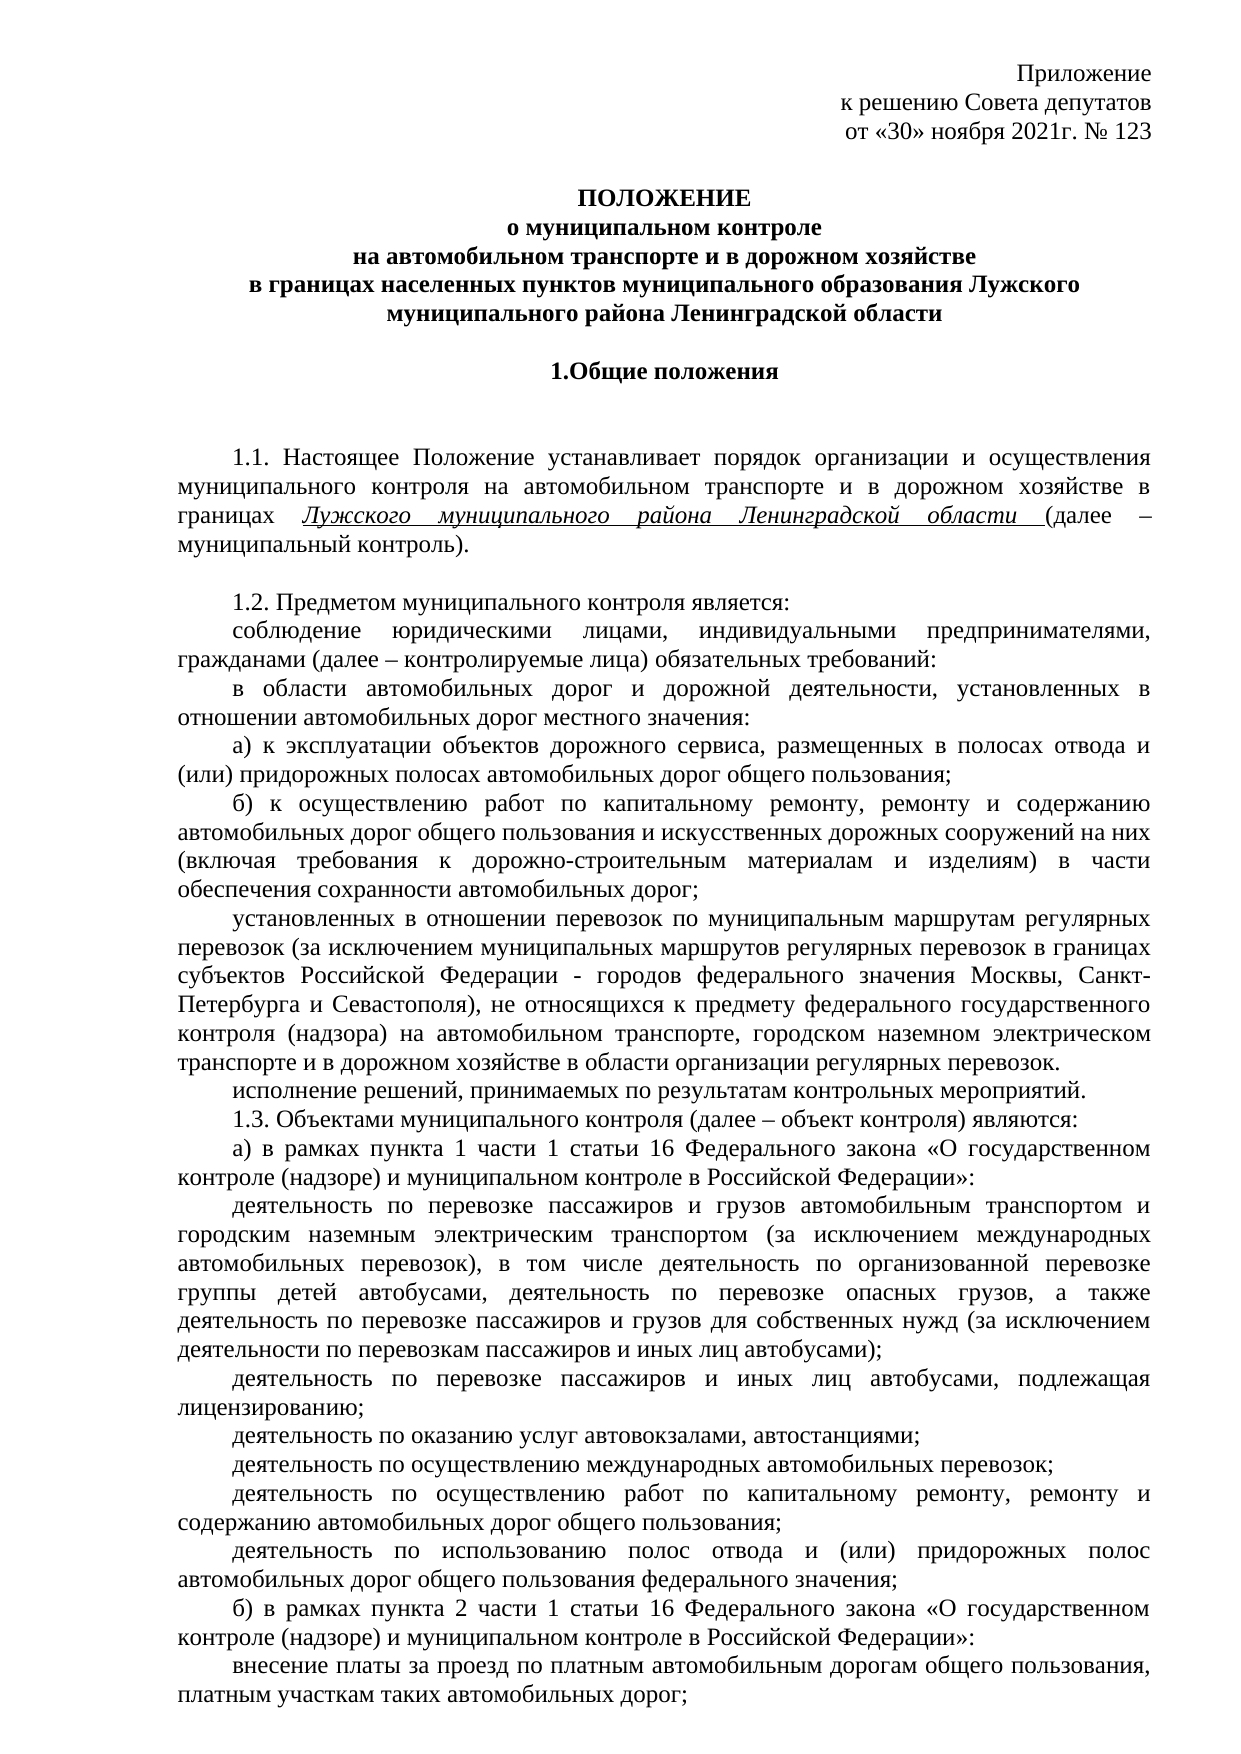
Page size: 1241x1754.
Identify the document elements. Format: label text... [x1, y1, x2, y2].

text 1.2. Предметом муниципального контроля является: [177, 587, 1152, 615]
text о муниципальном контроле [177, 212, 1152, 241]
text деятельность по перевозке пассажиров и грузов автомобильным транспортом и городским наземным электрическим транспортом (за исключением международных автомобильных перевозок), в том числе деятельность по организованной перевозке группы детей автобусами, деятельность по перевозке опасных грузов, а также деятельность по перевозке пассажиров и грузов для собственных нужд (за исключением деятельности по перевозкам пассажиров и иных лиц автобусами); [177, 1190, 1152, 1363]
text 1.Общие положения [177, 356, 1152, 384]
text к решению Совета депутатов [576, 87, 1152, 116]
text деятельность по осуществлению международных автомобильных перевозок; [177, 1449, 1152, 1478]
text исполнение решений, принимаемых по результатам контрольных мероприятий. [177, 1075, 1152, 1104]
text 1.1. Настоящее Положение устанавливает порядок организации и осуществления муниципального контроля на автомобильном транспорте и в дорожном хозяйстве в границах Лужского муниципального района Ленинградской области (далее – муниципальный контроль). [177, 442, 1152, 557]
text б) в рамках пункта 2 части 1 статьи 16 Федерального закона «О государственном контроле (надзоре) и муниципальном контроле в Российской Федерации»: [177, 1593, 1152, 1650]
text деятельность по оказанию услуг автовокзалами, автостанциями; [177, 1420, 1152, 1449]
text внесение платы за проезд по платным автомобильным дорогам общего пользования, платным участкам таких автомобильных дорог; [177, 1650, 1152, 1708]
text от «30» ноября 2021г. № 123 [576, 116, 1152, 144]
text соблюдение юридическими лицами, индивидуальными предпринимателями, гражданами (далее – контролируемые лица) обязательных требований: [177, 615, 1152, 673]
text деятельность по использованию полос отвода и (или) придорожных полос автомобильных дорог общего пользования федерального значения; [177, 1535, 1152, 1593]
text установленных в отношении перевозок по муниципальным маршрутам регулярных перевозок (за исключением муниципальных маршрутов регулярных перевозок в границах субъектов Российской Федерации - городов федерального значения Москвы, Санкт-Петербурга и Севастополя), не относящихся к предмету федерального государственного контроля (надзора) на автомобильном транспорте, городском наземном электрическом транспорте и в дорожном хозяйстве в области организации регулярных перевозок. [177, 903, 1152, 1075]
text а) в рамках пункта 1 части 1 статьи 16 Федерального закона «О государственном контроле (надзоре) и муниципальном контроле в Российской Федерации»: [177, 1133, 1152, 1190]
text а) к эксплуатации объектов дорожного сервиса, размещенных в полосах отвода и (или) придорожных полосах автомобильных дорог общего пользования; [177, 730, 1152, 788]
text деятельность по перевозке пассажиров и иных лиц автобусами, подлежащая лицензированию; [177, 1363, 1152, 1420]
text Приложение [576, 58, 1152, 87]
text в границах населенных пунктов муниципального образования Лужского муниципального района Ленинградской области [177, 269, 1152, 327]
text б) к осуществлению работ по капитальному ремонту, ремонту и содержанию автомобильных дорог общего пользования и искусственных дорожных сооружений на них (включая требования к дорожно-строительным материалам и изделиям) в части обеспечения сохранности автомобильных дорог; [177, 788, 1152, 903]
text 1.3. Объектами муниципального контроля (далее – объект контроля) являются: [177, 1104, 1152, 1133]
text на автомобильном транспорте и в дорожном хозяйстве [177, 241, 1152, 269]
text деятельность по осуществлению работ по капитальному ремонту, ремонту и содержанию автомобильных дорог общего пользования; [177, 1478, 1152, 1535]
text ПОЛОЖЕНИЕ [177, 178, 1152, 212]
text в области автомобильных дорог и дорожной деятельности, установленных в отношении автомобильных дорог местного значения: [177, 673, 1152, 730]
